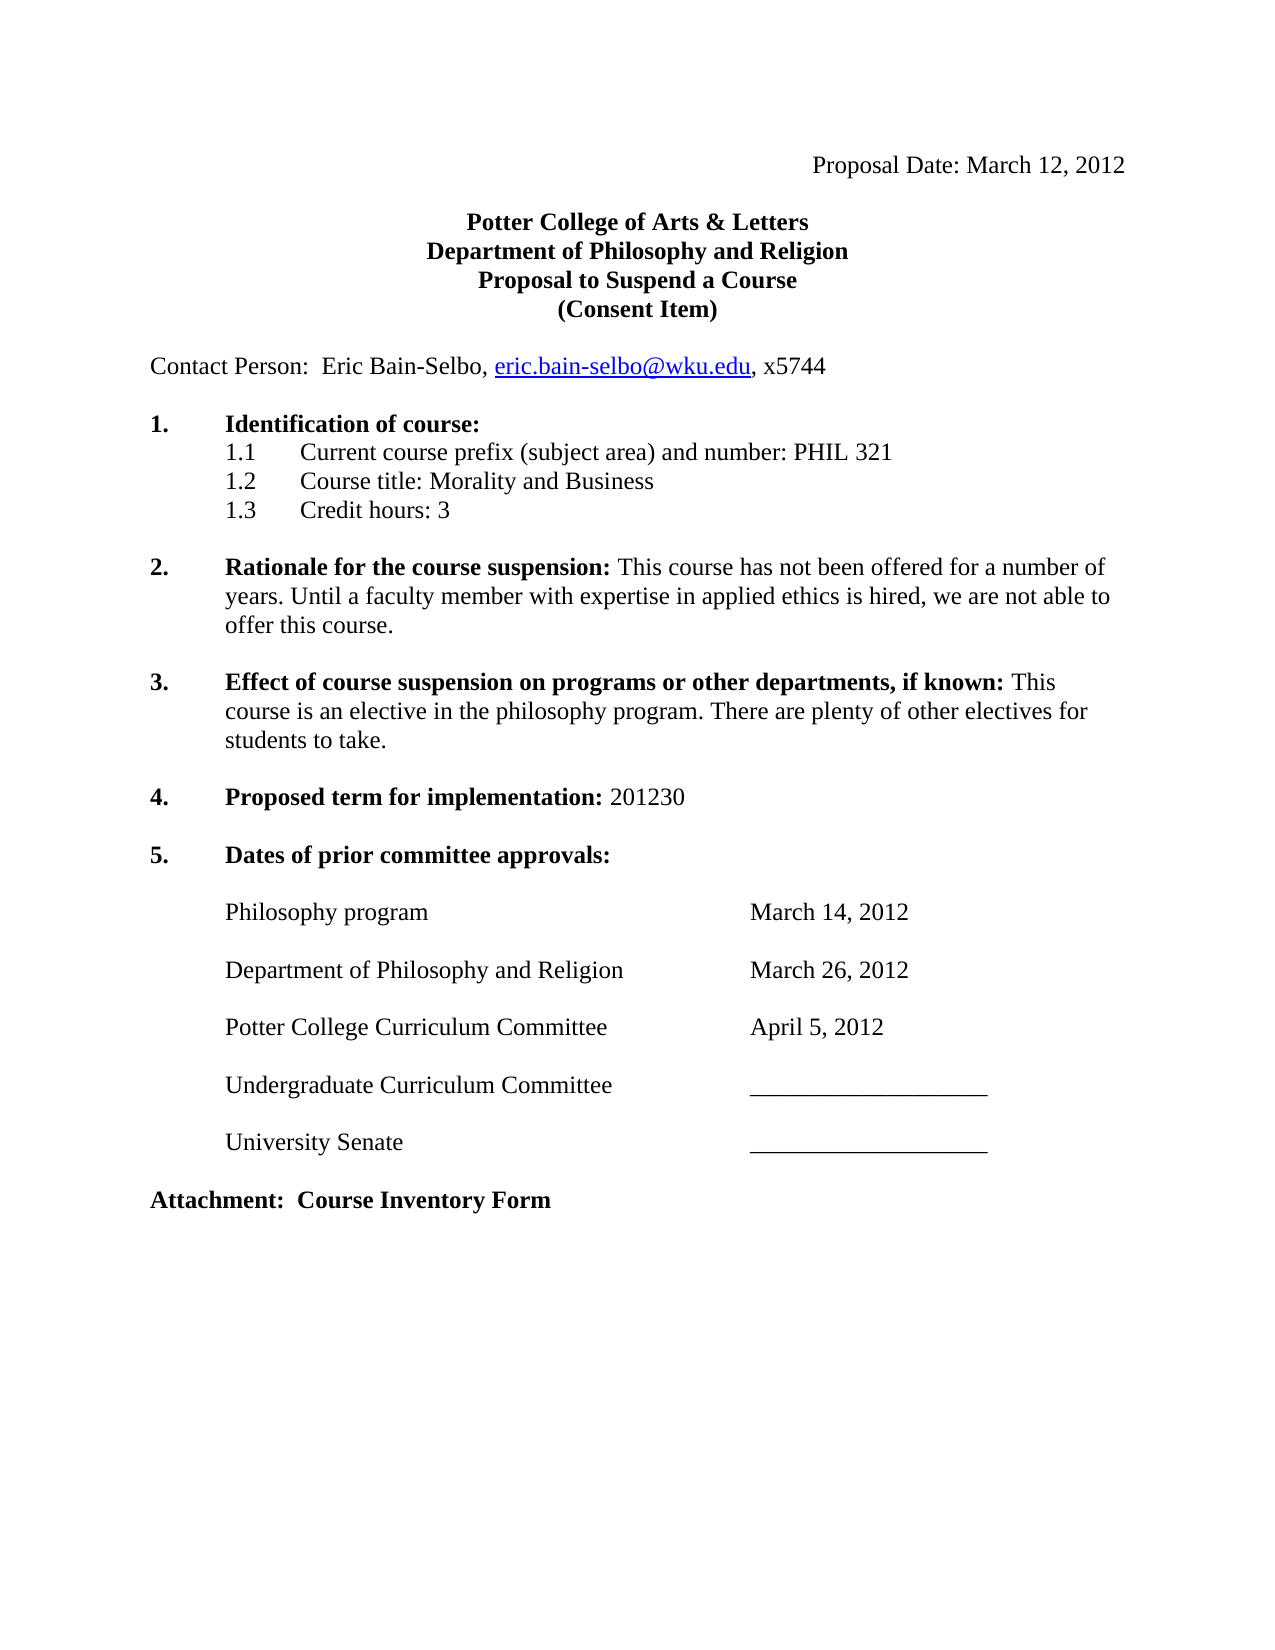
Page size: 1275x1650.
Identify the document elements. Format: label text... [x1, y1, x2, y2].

text 4. Proposed term for implementation: 201230 [150, 782, 1125, 811]
text Department of Philosophy and Religion [150, 236, 1125, 265]
text Department of Philosophy and Religion March 26, 2012 [150, 955, 1125, 984]
text Potter College Curriculum Committee April 5, 2012 [150, 1012, 1125, 1041]
list Course title: Morality and Business [225, 466, 1125, 495]
text 3. Effect of course suspension on programs or other departments, if known: This course is an elective in the philosophy program. There are plenty of other electives for students to take. [150, 667, 1125, 754]
list Current course prefix (subject area) and number: PHIL 321 [225, 437, 1125, 466]
text 1. Identification of course: [150, 409, 1125, 437]
text Philosophy program March 14, 2012 [150, 897, 1125, 926]
text Proposal to Suspend a Course [150, 265, 1125, 294]
text Undergraduate Curriculum Committee ___________________ [150, 1070, 1125, 1099]
text 5. Dates of prior committee approvals: [150, 840, 1125, 869]
text 2. Rationale for the course suspension: This course has not been offered for a number of years. Until a faculty member with expertise in applied ethics is hired, we are not able to offer this course. [150, 552, 1125, 639]
text Potter College of Arts & Letters [150, 207, 1125, 236]
list Credit hours: 3 [225, 495, 1125, 524]
text Contact Person: Eric Bain-Selbo, eric.bain-selbo@wku.edu, x5744 [150, 351, 1125, 380]
text University Senate ___________________ [150, 1127, 1125, 1156]
text Proposal Date: March 12, 2012 [150, 150, 1125, 179]
text Attachment: Course Inventory Form [150, 1185, 1125, 1214]
text (Consent Item) [150, 294, 1125, 322]
